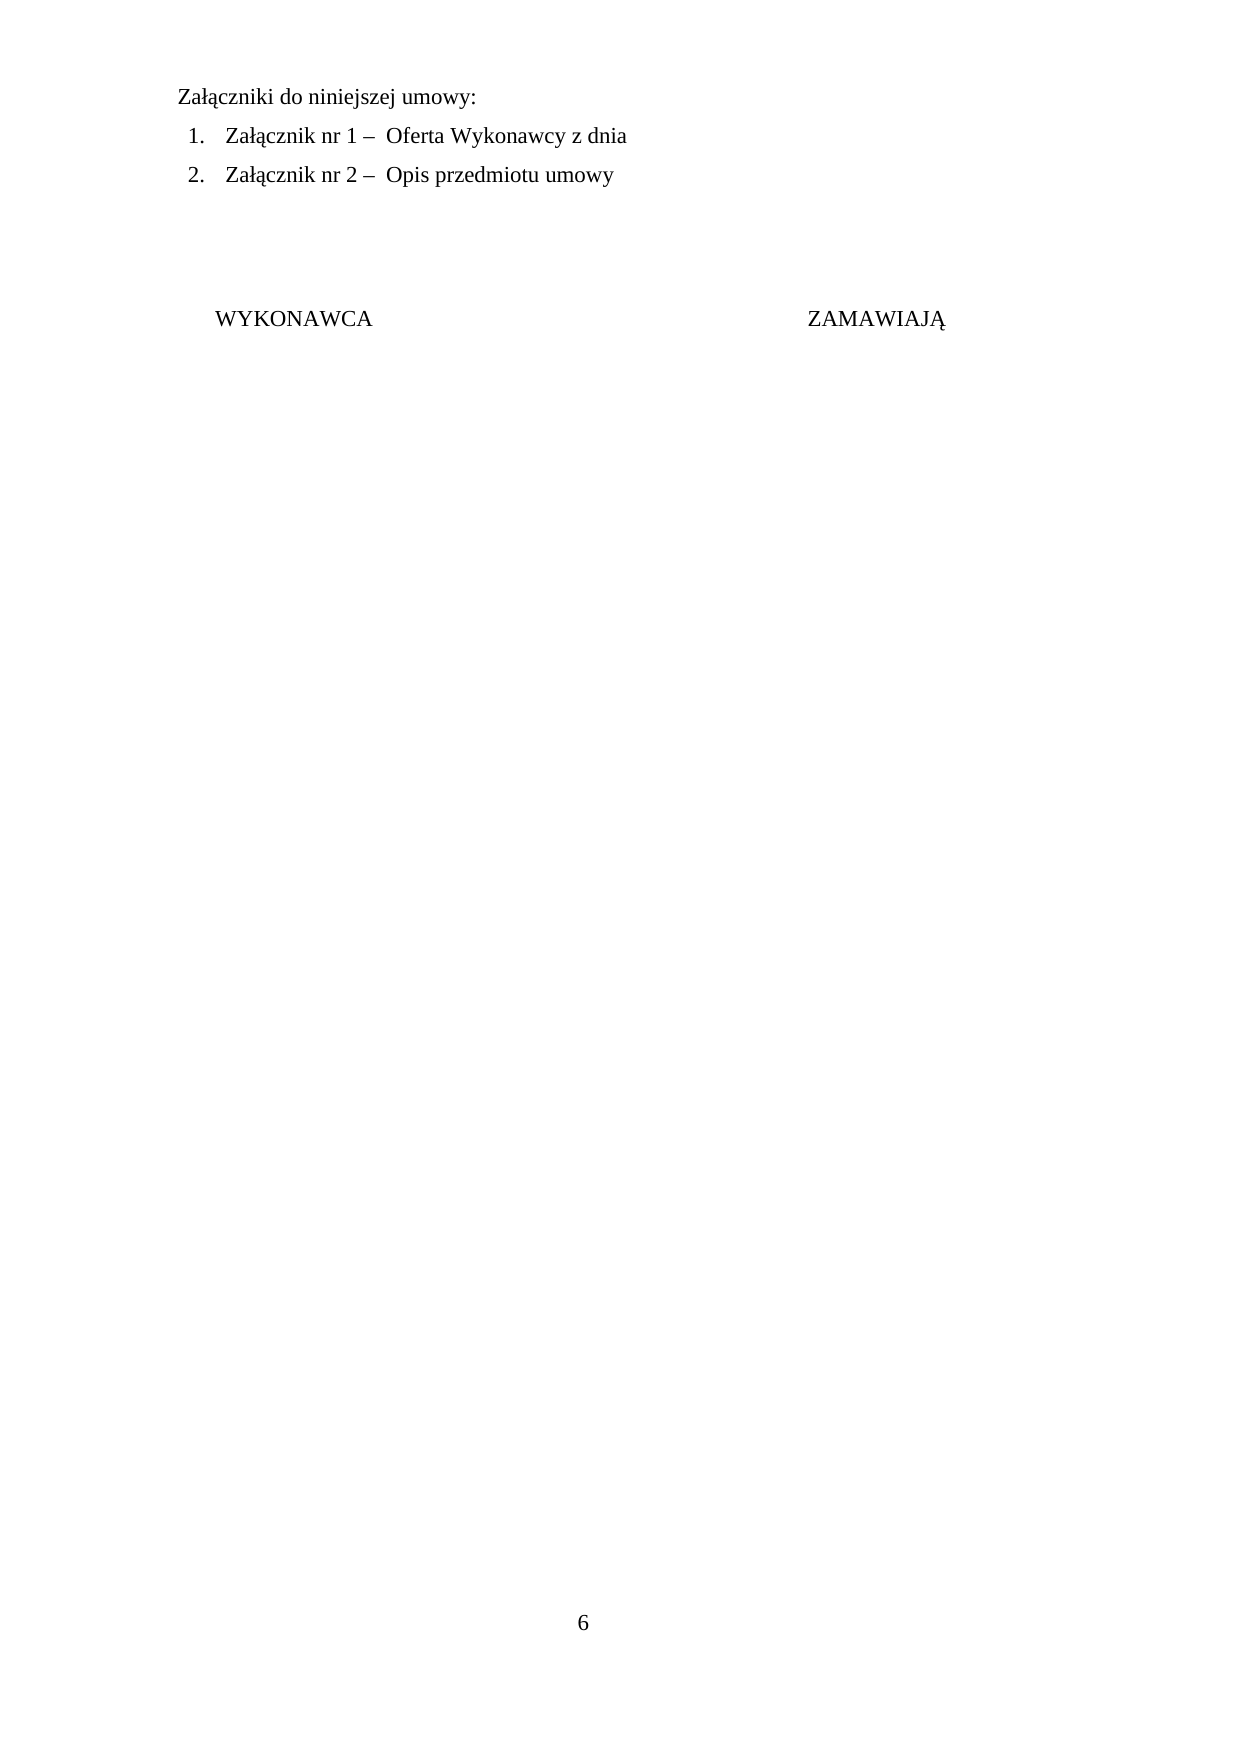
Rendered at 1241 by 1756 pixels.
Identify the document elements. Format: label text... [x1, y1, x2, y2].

text WYKONAWCA ZAMAWIAJĄ [129, 306, 1125, 332]
list Załącznik nr 1 – Oferta Wykonawcy z dnia [188, 122, 1125, 148]
list Załącznik nr 2 – Opis przedmiotu umowy [188, 161, 1125, 187]
text Załączniki do niniejszej umowy: [177, 83, 1125, 109]
